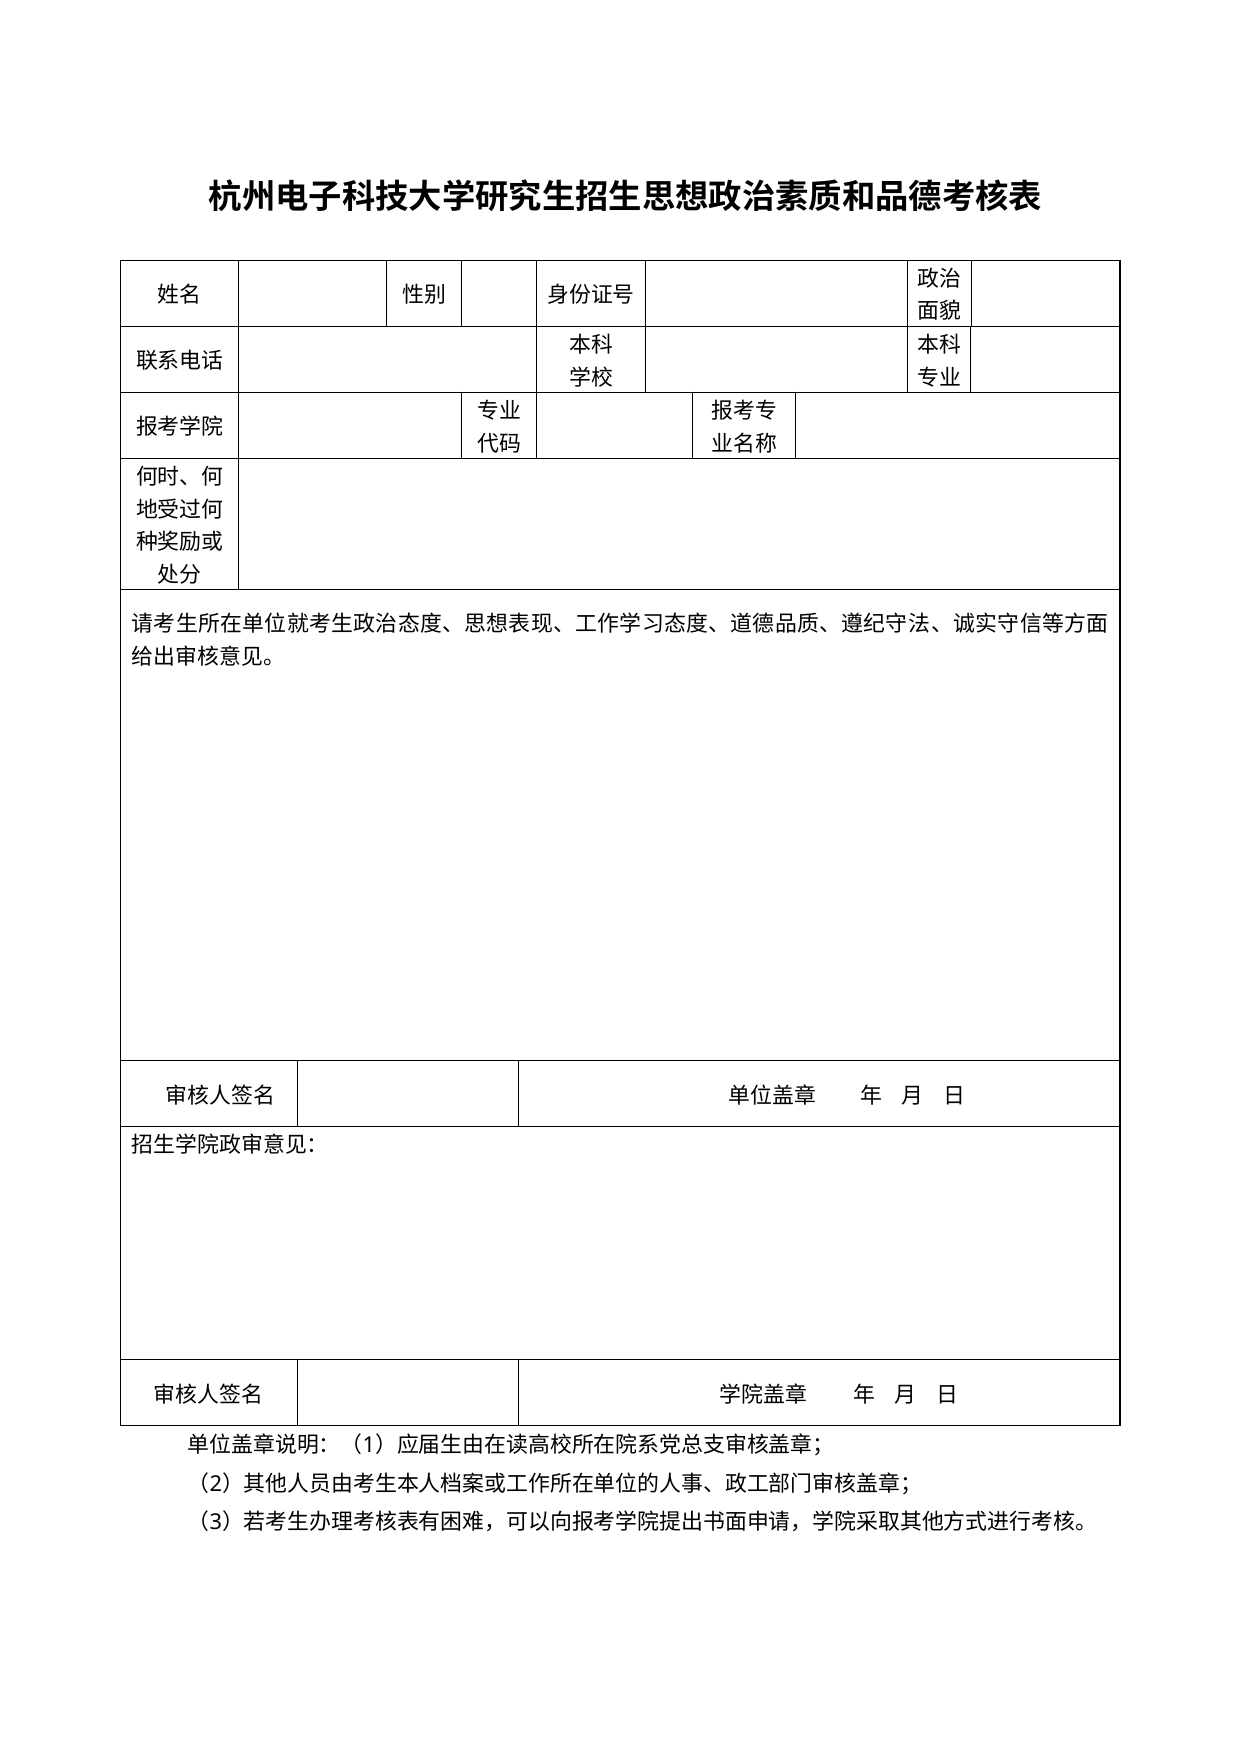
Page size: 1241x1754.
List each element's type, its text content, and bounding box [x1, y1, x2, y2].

table_cell 专业代码 [462, 393, 536, 458]
table_cell 本科专业 [908, 327, 970, 392]
table_cell [646, 327, 907, 392]
table_header 姓名 [121, 261, 238, 326]
table_cell [239, 393, 461, 458]
table_cell 单位盖章 年 月 日 [519, 1061, 1119, 1126]
table_header [462, 261, 536, 326]
table_header 身份证号 [537, 261, 645, 326]
table_header [646, 261, 907, 326]
text （2）其他人员由考生本人档案或工作所在单位的人事、政工部门审核盖章； [187, 1465, 1103, 1498]
table_cell 报考学院 [121, 393, 238, 458]
table_cell 请考生所在单位就考生政治态度、思想表现、工作学习态度、道德品质、遵纪守法、诚实守信等方面给出审核意见。 [121, 590, 1119, 1060]
table_cell [298, 1061, 518, 1126]
table_cell 报考专业名称 [693, 393, 795, 458]
table_cell [537, 393, 692, 458]
table_cell [796, 393, 1119, 458]
table_header [239, 261, 386, 326]
table_cell [239, 327, 536, 392]
table_header [972, 261, 1119, 326]
table_cell 招生学院政审意见： [121, 1127, 1119, 1359]
table_header 政治面貌 [908, 261, 971, 326]
table_cell [298, 1360, 518, 1425]
text 单位盖章说明：（1）应届生由在读高校所在院系党总支审核盖章； [187, 1426, 1053, 1459]
text （3）若考生办理考核表有困难，可以向报考学院提出书面申请，学院采取其他方式进行考核。 [187, 1504, 1103, 1537]
table_cell 审核人签名 [121, 1360, 297, 1425]
table_cell 学院盖章 年 月 日 [519, 1360, 1119, 1425]
table_cell 何时、何地受过何种奖励或处分 [121, 459, 238, 589]
text 杭州电子科技大学研究生招生思想政治素质和品德考核表 [150, 162, 1100, 227]
table_header 性别 [387, 261, 461, 326]
table_cell 本科 学校 [537, 327, 645, 392]
table_cell [239, 459, 1119, 589]
table_cell [971, 327, 1119, 392]
table_cell 审核人签名 [121, 1061, 297, 1126]
table_cell 联系电话 [121, 327, 238, 392]
